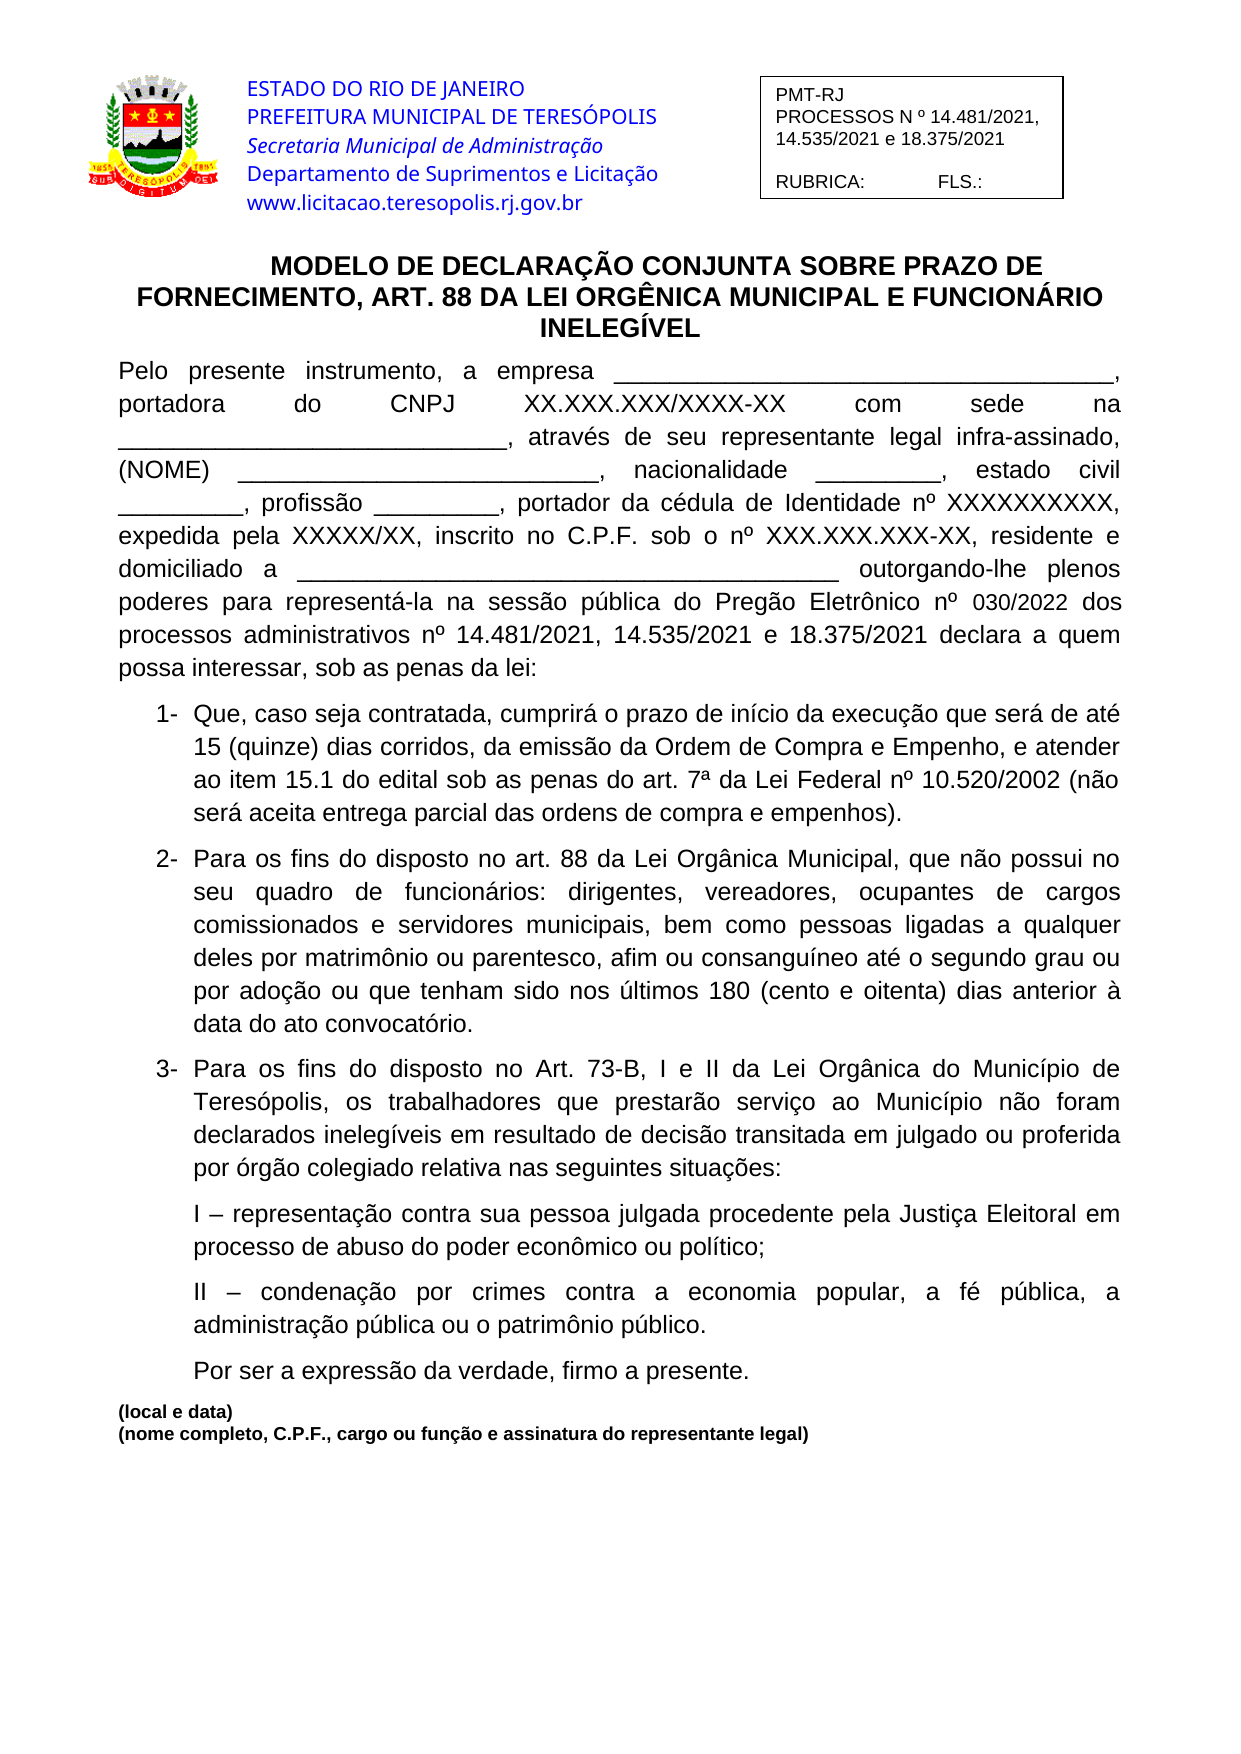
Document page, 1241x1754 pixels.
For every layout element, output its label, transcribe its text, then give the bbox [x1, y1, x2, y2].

text (nome completo, C.P.F., cargo ou função e assinatura do representante legal) [118, 1423, 1122, 1444]
list Para os fins do disposto no Art. 73-B, I e II da Lei Orgânica do Município de Teresópolis, os trabalhadores que prestarão serviço ao Município não foram declarados inelegíveis em resultado de decisão transitada em julgado ou proferida por órgão colegiado relativa nas seguintes situações: [156, 1054, 1122, 1182]
text I – representação contra sua pessoa julgada procedente pela Justiça Eleitoral em processo de abuso do poder econômico ou político; [193, 1199, 1122, 1261]
picture [88, 75, 218, 197]
list Para os fins do disposto no art. 88 da Lei Orgânica Municipal, que não possui no seu quadro de funcionários: dirigentes, vereadores, ocupantes de cargos comissionados e servidores municipais, bem como pessoas ligadas a qualquer deles por matrimônio ou parentesco, afim ou consanguíneo até o segundo grau ou por adoção ou que tenham sido nos últimos 180 (cento e oitenta) dias anterior à data do ato convocatório. [156, 843, 1122, 1037]
text (local e data) [118, 1401, 1122, 1423]
subtitle MODELO DE DECLARAÇÃO CONJUNTA SOBRE PRAZO DE FORNECIMENTO, ART. 88 DA LEI ORGÊNICA MUNICIPAL E FUNCIONÁRIO INELEGÍVEL [118, 250, 1122, 344]
text II – condenação por crimes contra a economia popular, a fé pública, a administração pública ou o patrimônio público. [193, 1277, 1122, 1339]
text Pelo presente instrumento, a empresa ____________________________________, portadora do CNPJ XX.XXX.XXX/XXXX-XX com sede na ____________________________, através de seu representante legal infra-assinado, (NOME) __________________________, nacionalidade _________, estado civil _________, profissão _________, portador da cédula de Identidade nº XXXXXXXXXX, expedida pela XXXXX/XX, inscrito no C.P.F. sob o nº XXX.XXX.XXX-XX, residente e domiciliado a _______________________________________ outorgando-lhe plenos poderes para representá-la na sessão pública do Pregão Eletrônico nº 030/2022 dos processos administrativos nº 14.481/2021, 14.535/2021 e 18.375/2021 declara a quem possa interessar, sob as penas da lei: [118, 356, 1122, 682]
text Por ser a expressão da verdade, firmo a presente. [193, 1356, 1122, 1384]
list Que, caso seja contratada, cumprirá o prazo de início da execução que será de até 15 (quinze) dias corridos, da emissão da Ordem de Compra e Empenho, e atender ao item 15.1 do edital sob as penas do art. 7ª da Lei Federal nº 10.520/2002 (não será aceita entrega parcial das ordens de compra e empenhos). [156, 699, 1122, 827]
